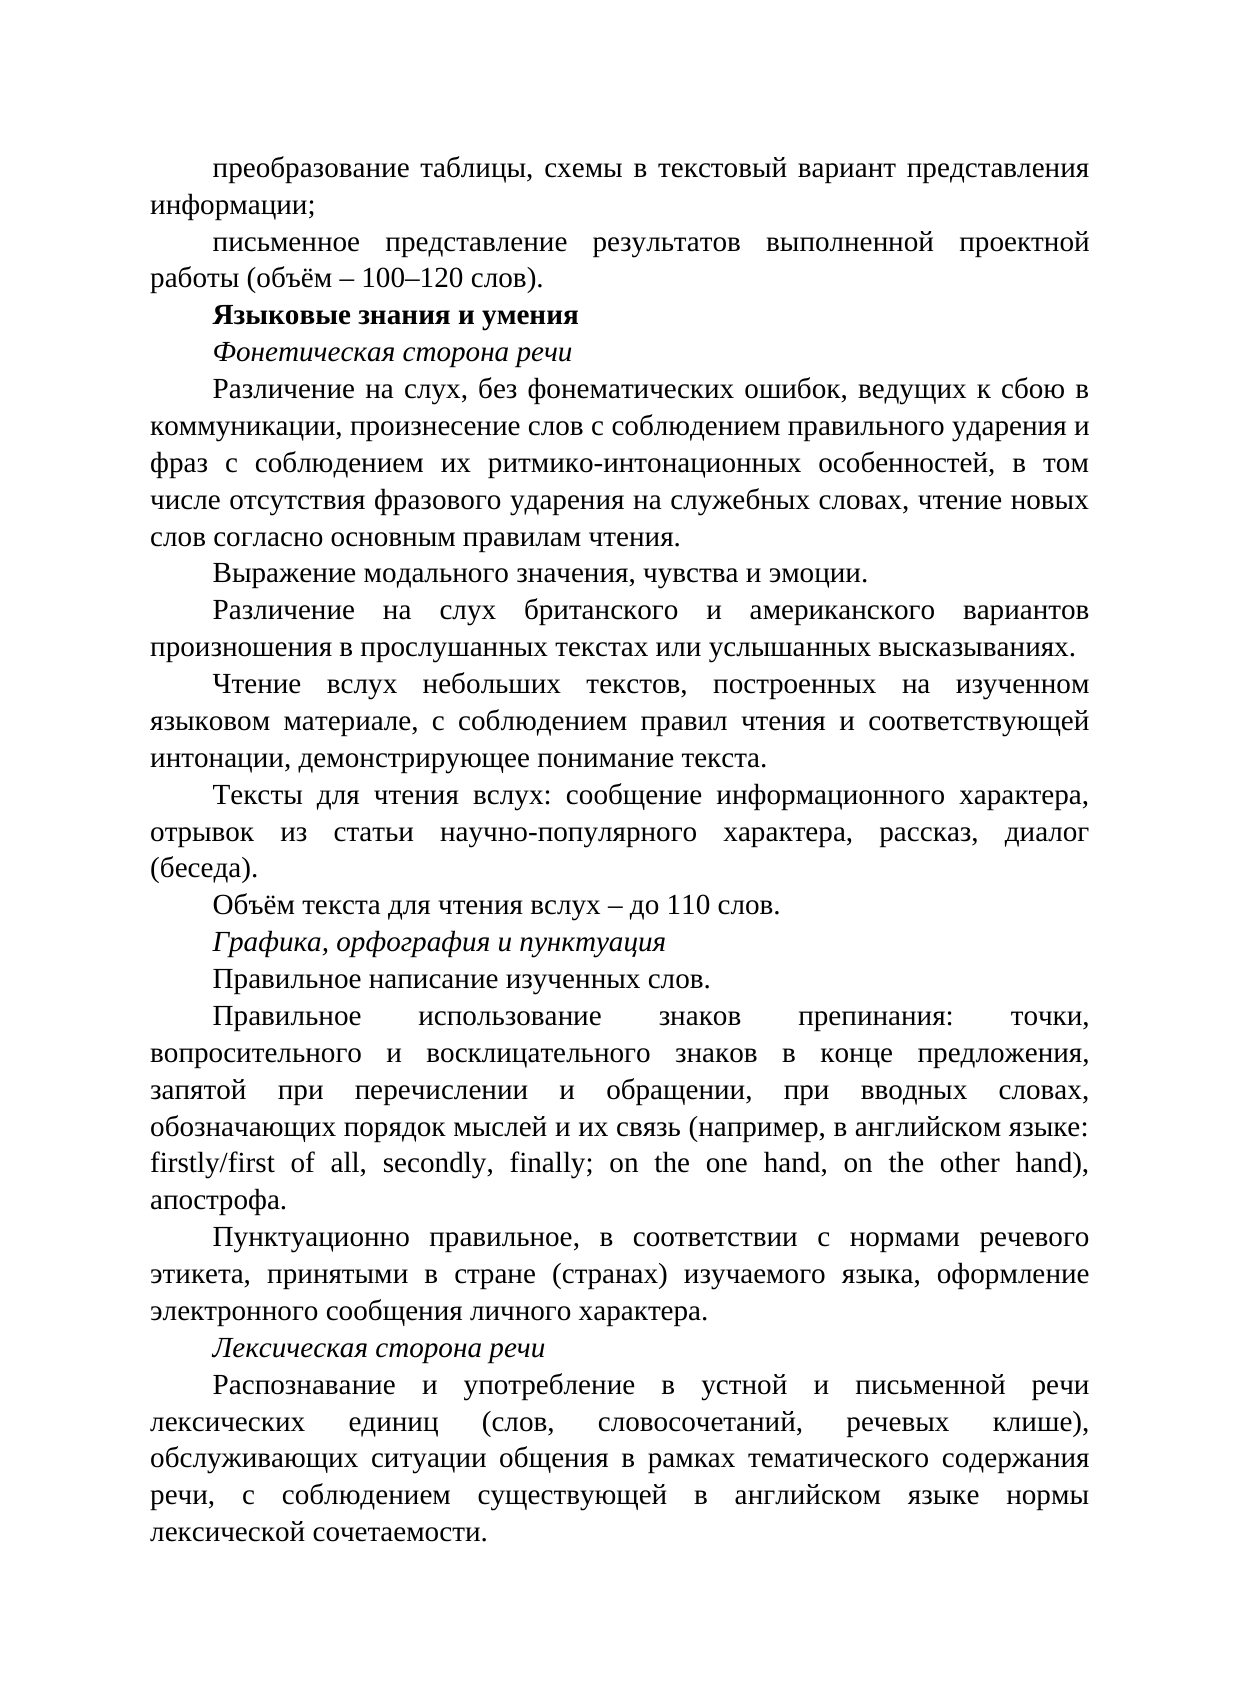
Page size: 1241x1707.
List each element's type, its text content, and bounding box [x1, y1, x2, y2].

text Правильное написание изученных слов. [150, 961, 1090, 995]
text Распознавание и употребление в устной и письменной речи лексических единиц (слов, словосочетаний, речевых клише), обслуживающих ситуации общения в рамках тематического содержания речи, с соблюдением существующей в английском языке нормы лексической сочетаемости. [150, 1367, 1090, 1548]
text Объём текста для чтения вслух – до 110 слов. [150, 887, 1090, 921]
text Различение на слух британского и американского вариантов произношения в прослушанных текстах или услышанных высказываниях. [150, 592, 1090, 663]
text Фонетическая сторона речи [150, 334, 1090, 368]
text преобразование таблицы, схемы в текстовый вариант представления информации; [150, 150, 1090, 220]
text Графика, орфография и пунктуация [150, 924, 1090, 958]
text письменное представление результатов выполненной проектной работы (объём – 100–120 слов). [150, 224, 1090, 294]
text Тексты для чтения вслух: сообщение информационного характера, отрывок из статьи научно-популярного характера, рассказ, диалог (беседа). [150, 777, 1090, 884]
text Правильное использование знаков препинания: точки, вопросительного и восклицательного знаков в конце предложения, запятой при перечислении и обращении, при вводных словах, обозначающих порядок мыслей и их связь (например, в английском языке: firstly/first of all, secondly, finally; on the one hand, on the other hand), апострофа. [150, 998, 1090, 1216]
text Выражение модального значения, чувства и эмоции. [150, 556, 1090, 589]
text Лексическая сторона речи [150, 1330, 1090, 1363]
text Различение на слух, без фонематических ошибок, ведущих к сбою в коммуникации, произнесение слов с соблюдением правильного ударения и фраз с соблюдением их ритмико-интонационных особенностей, в том числе отсутствия фразового ударения на служебных словах, чтение новых слов согласно основным правилам чтения. [150, 371, 1090, 552]
text Чтение вслух небольших текстов, построенных на изученном языковом материале, с соблюдением правил чтения и соответствующей интонации, демонстрирующее понимание текста. [150, 666, 1090, 773]
text Пунктуационно правильное, в соответствии с нормами речевого этикета, принятыми в стране (странах) изучаемого языка, оформление электронного сообщения личного характера. [150, 1219, 1090, 1327]
text Языковые знания и умения [150, 297, 1090, 331]
